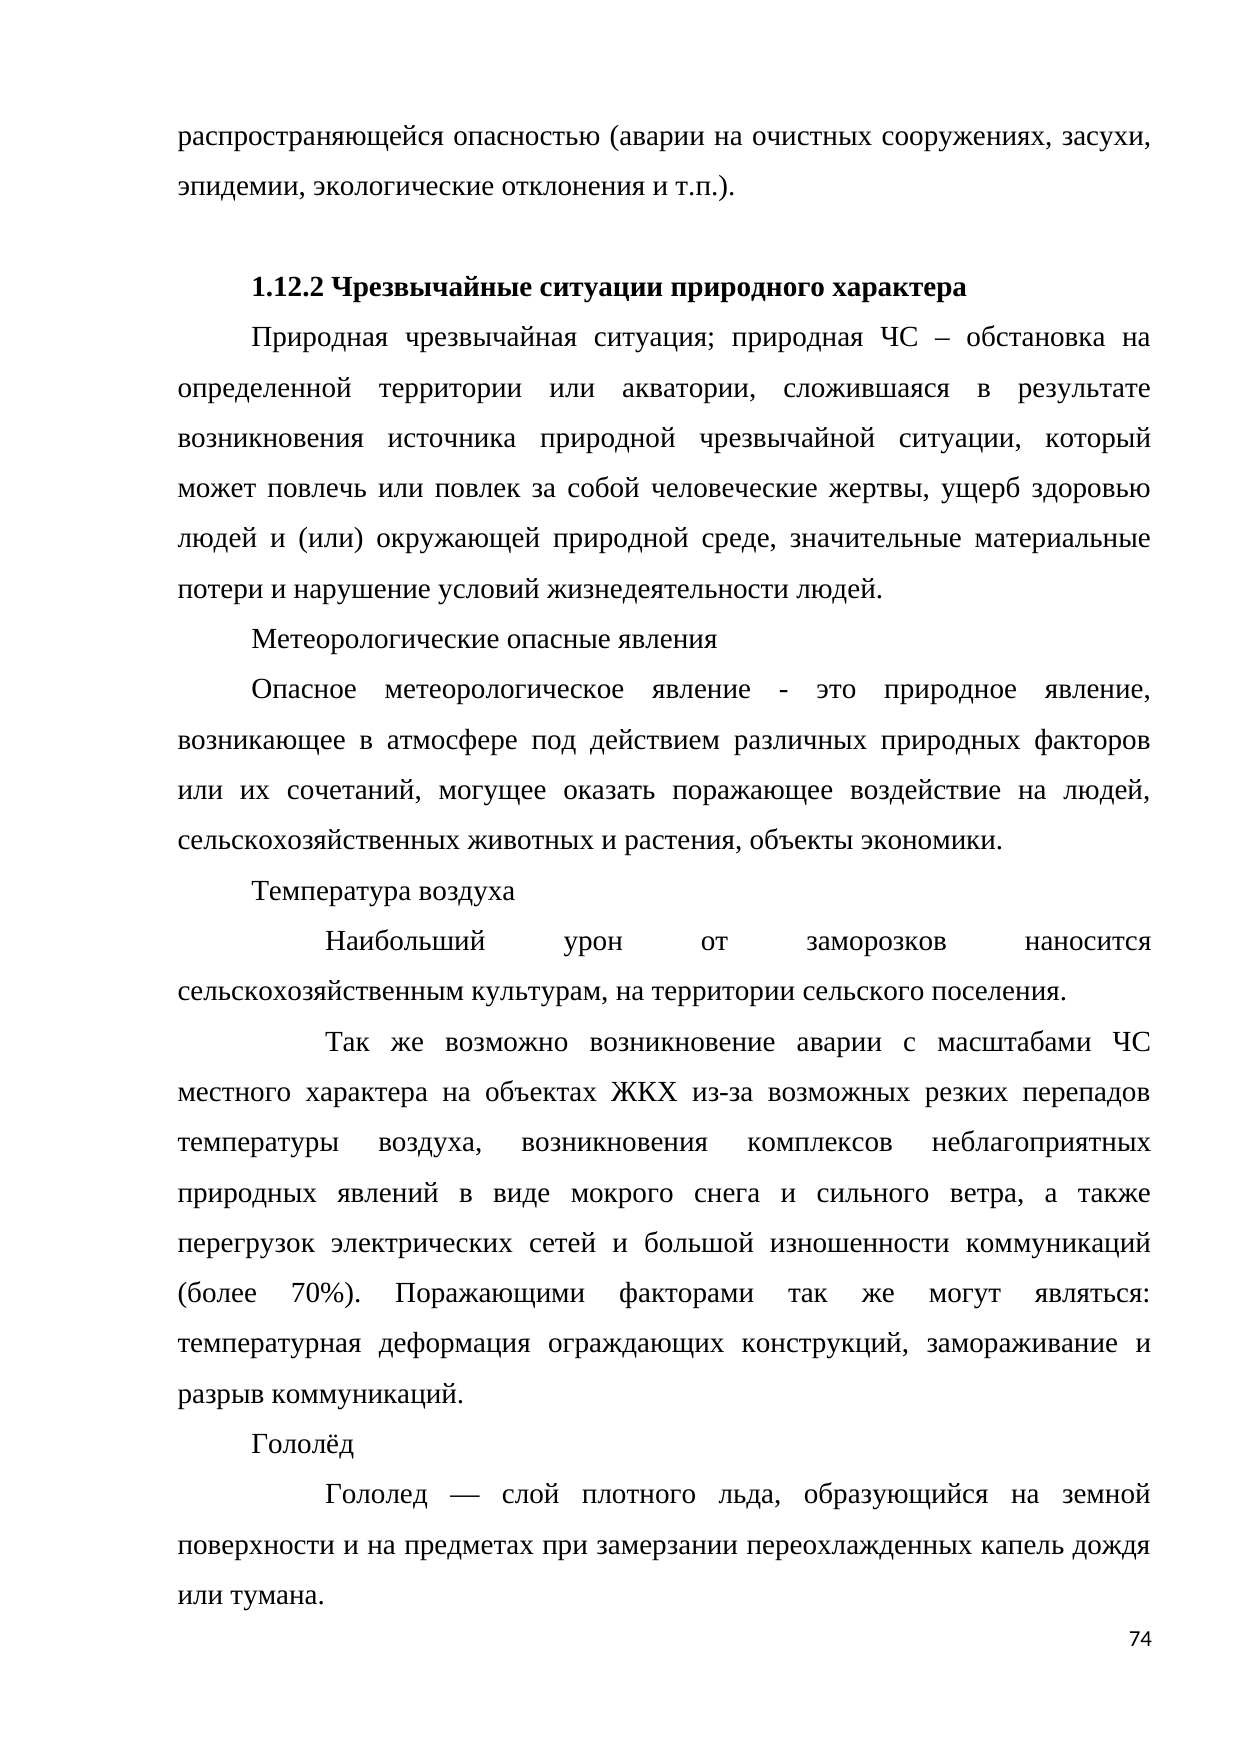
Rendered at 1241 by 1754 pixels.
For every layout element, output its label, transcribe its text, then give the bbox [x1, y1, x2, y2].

text Гололед — слой плотного льда, образующийся на земной поверхности и на предметах при замерзании переохлажденных капель дождя или тумана. [177, 1477, 1152, 1611]
text Гололёд [177, 1426, 1152, 1460]
text Наибольший урон от заморозков наносится сельскохозяйственным культурам, на территории сельского поселения. [177, 923, 1152, 1007]
text Опасное метеорологическое явление - это природное явление, возникающее в атмосфере под действием различных природных факторов или их сочетаний, могущее оказать поражающее воздействие на людей, сельскохозяйственных животных и растения, объекты экономики. [177, 672, 1152, 856]
text Метеорологические опасные явления [177, 621, 1152, 655]
text 1.12.2 Чрезвычайные ситуации природного характера [177, 269, 1152, 303]
text Природная чрезвычайная ситуация; природная ЧС – обстановка на определенной территории или акватории, сложившаяся в результате возникновения источника природной чрезвычайной ситуации, который может повлечь или повлек за собой человеческие жертвы, ущерб здоровью людей и (или) окружающей природной среде, значительные материальные потери и нарушение условий жизнедеятельности людей. [177, 319, 1152, 604]
text Температура воздуха [177, 873, 1152, 906]
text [177, 118, 1152, 202]
text Так же возможно возникновение аварии с масштабами ЧС местного характера на объектах ЖКХ из-за возможных резких перепадов температуры воздуха, возникновения комплексов неблагоприятных природных явлений в виде мокрого снега и сильного ветра, а также перегрузок электрических сетей и большой изношенности коммуникаций (более 70%). Поражающими факторами так же могут являться: температурная деформация ограждающих конструкций, замораживание и разрыв коммуникаций. [177, 1024, 1152, 1409]
